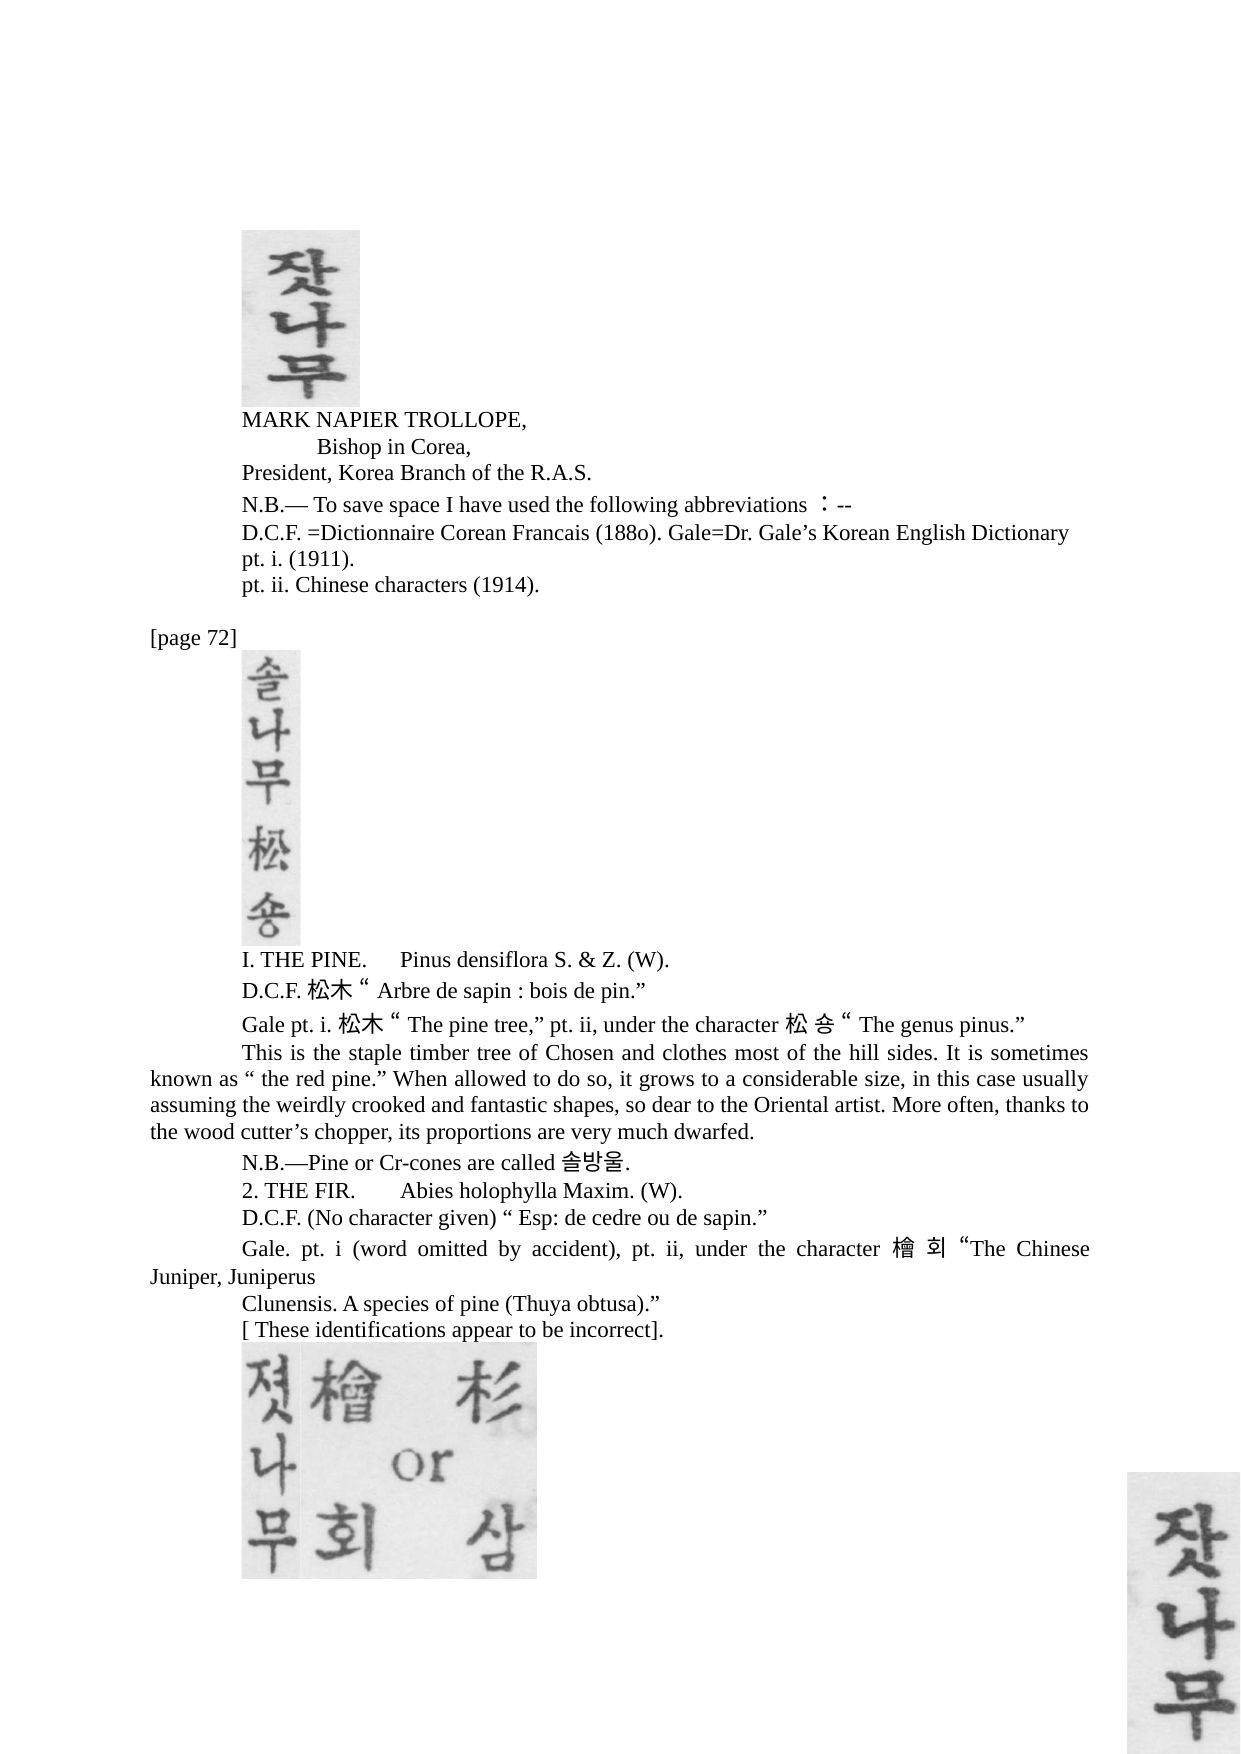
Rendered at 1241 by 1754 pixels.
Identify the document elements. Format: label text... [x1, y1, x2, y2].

text D.C.F. (No character given) “ Esp: de cedre ou de sapin.” [150, 1204, 1090, 1230]
text D.C.F. 松木 “ Arbre de sapin : bois de pin.” [150, 972, 1090, 1005]
text N.B.— To save space I have used the following abbreviations ：-- [150, 486, 1090, 519]
picture [241, 230, 360, 407]
picture [1127, 1472, 1241, 1754]
text [ These identifications appear to be incorrect]. [150, 1316, 1090, 1342]
text President, Korea Branch of the R.A.S. [150, 459, 1090, 486]
text pt. ii. Chinese characters (1914). [150, 571, 1090, 598]
text I. THE PINE. Pinus densiflora S. & Z. (W). [150, 946, 1090, 972]
text Clunensis. A species of pine (Thuya obtusa).” [150, 1289, 1090, 1316]
picture [241, 650, 301, 946]
text MARK NAPIER TROLLOPE, [150, 406, 1090, 433]
picture [241, 1342, 537, 1579]
text N.B.—Pine or Cr-cones are called 솔방울. [150, 1144, 1090, 1177]
text Gale. pt. i (word omitted by accident), pt. ii, under the character 檜 회 “The Chinese Juniper, Juniperus [150, 1230, 1090, 1289]
text Gale pt. i. 松木 “ The pine tree,” pt. ii, under the character 松 숑 “ The genus pinus.” [150, 1005, 1090, 1039]
text D.C.F. =Dictionnaire Corean Francais (188o). Gale=Dr. Gale’s Korean English Dictionary [150, 519, 1090, 545]
text 2. THE FIR. Abies holophylla Maxim. (W). [150, 1177, 1090, 1204]
text This is the staple timber tree of Chosen and clothes most of the hill sides. It is sometimes known as “ the red pine.” When allowed to do so, it grows to a considerable size, in this case usually assuming the weirdly crooked and fantastic shapes, so dear to the Oriental artist. More often, thanks to the wood cutter’s chopper, its proportions are very much dwarfed. [150, 1039, 1090, 1144]
text [page 72] [150, 624, 1090, 651]
text pt. i. (1911). [150, 545, 1090, 571]
text Bishop in Corea, [150, 433, 1090, 459]
